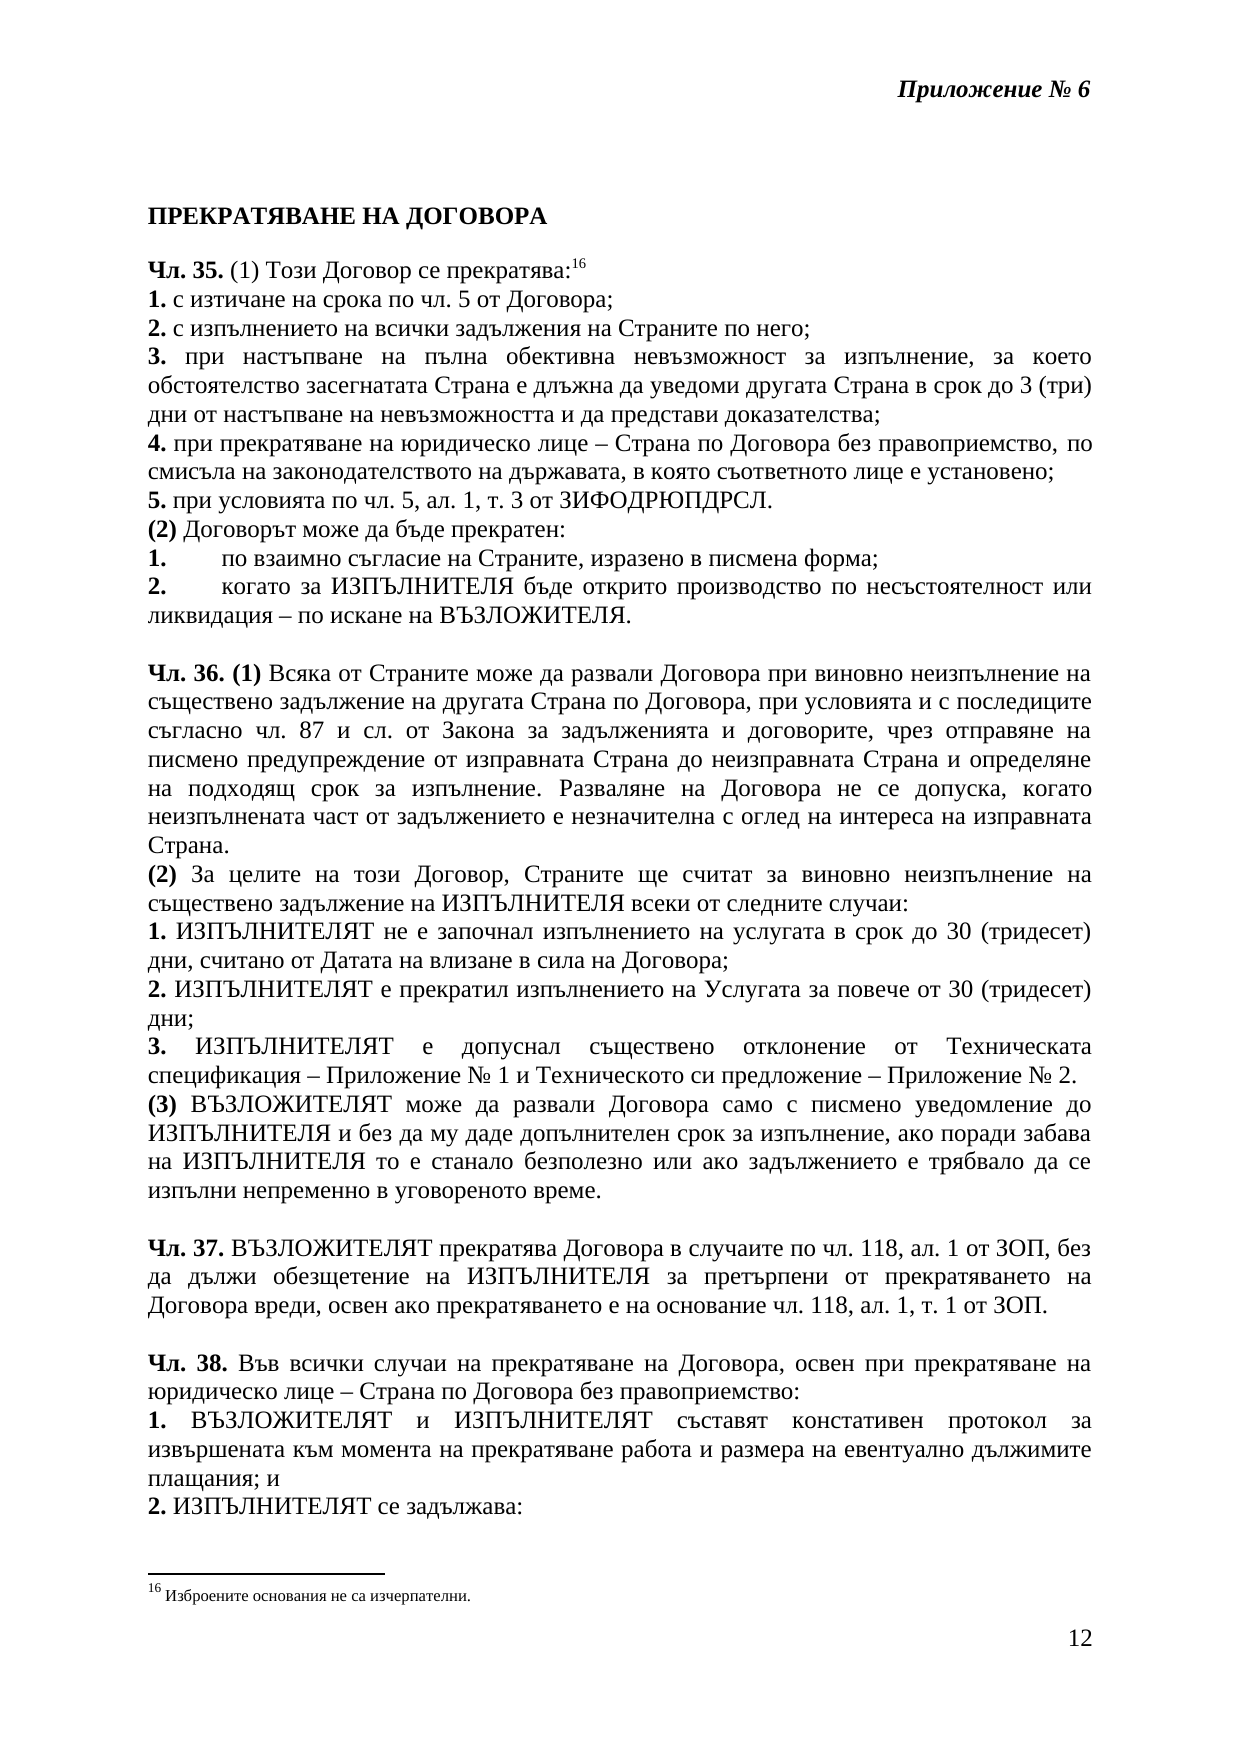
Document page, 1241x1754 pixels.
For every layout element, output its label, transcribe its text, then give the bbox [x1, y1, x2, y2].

text 1. ИЗПЪЛНИТЕЛЯТ не е започнал изпълнението на услугата в срок до 30 (тридесет) дни, считано от Датата на влизане в сила на Договора; [148, 916, 1093, 974]
text Чл. 37. ВЪЗЛОЖИТЕЛЯТ прекратява Договора в случаите по чл. 118, ал. 1 от ЗОП, без да дължи обезщетение на ИЗПЪЛНИТЕЛЯ за претърпени от прекратяването на Договора вреди, освен ако прекратяването е на основание чл. 118, ал. 1, т. 1 от ЗОП. [148, 1233, 1093, 1319]
text 2. ИЗПЪЛНИТЕЛЯТ е прекратил изпълнението на Услугата за повече от 30 (тридесет) дни; [148, 974, 1093, 1031]
text 2. ИЗПЪЛНИТЕЛЯТ се задължава: [148, 1491, 1093, 1520]
text 5. при условията по чл. 5, ал. 1, т. 3 от ЗИФОДРЮПДРСЛ. [148, 485, 1093, 514]
text Чл. 35. (1) Този Договор се прекратява: [148, 255, 1093, 284]
text 1. ВЪЗЛОЖИТЕЛЯТ и ИЗПЪЛНИТЕЛЯТ съставят констативен протокол за извършената към момента на прекратяване работа и размера на евентуално дължимите плащания; и [148, 1405, 1093, 1491]
text 1. с изтичане на срока по чл. 5 от Договора; [148, 284, 1093, 313]
text (2) За целите на този Договор, Страните ще считат за виновно неизпълнение на съществено задължение на ИЗПЪЛНИТЕЛЯ всеки от следните случаи: [148, 859, 1093, 916]
text 1. по взаимно съгласие на Страните, изразено в писмена форма; [148, 543, 1093, 571]
text (3) ВЪЗЛОЖИТЕЛЯТ може да развали Договора само с писмено уведомление до ИЗПЪЛНИТЕЛЯ и без да му даде допълнителен срок за изпълнение, ако поради забава на ИЗПЪЛНИТЕЛЯ то е станало безполезно или ако задължението е трябвало да се изпълни непременно в уговореното време. [148, 1089, 1093, 1204]
text Чл. 36. (1) Всяка от Страните може да развали Договора при виновно неизпълнение на съществено задължение на другата Страна по Договора, при условията и с последиците съгласно чл. 87 и сл. от Закона за задълженията и договорите, чрез отправяне на писмено предупреждение от изправната Страна до неизправната Страна и определяне на подходящ срок за изпълнение. Разваляне на Договора не се допуска, когато неизпълнената част от задължението е незначителна с оглед на интереса на изправната Страна. [148, 658, 1093, 859]
text ПРЕКРАТЯВАНЕ НА ДОГОВОРА [148, 201, 1093, 230]
text 2. с изпълнението на всички задължения на Страните по него; [148, 313, 1093, 341]
text 3. при настъпване на пълна обективна невъзможност за изпълнение, за което обстоятелство засегнатата Страна е длъжна да уведоми другата Страна в срок до 3 (три) дни от настъпване на невъзможността и да представи доказателства; [148, 341, 1093, 428]
text 4. при прекратяване на юридическо лице – Страна по Договора без правоприемство, по смисъла на законодателството на държавата, в която съответното лице е установено; [148, 428, 1093, 485]
text 3. ИЗПЪЛНИТЕЛЯТ е допуснал съществено отклонение от Техническата спецификация – Приложение № 1 и Техническото си предложение – Приложение № 2. [148, 1031, 1093, 1089]
text 2. когато за ИЗПЪЛНИТЕЛЯ бъде открито производство по несъстоятелност или ликвидация – по искане на ВЪЗЛОЖИТЕЛЯ. [148, 571, 1093, 629]
text Чл. 38. Във всички случаи на прекратяване на Договора, освен при прекратяване на юридическо лице – Страна по Договора без правоприемство: [148, 1348, 1093, 1405]
text (2) Договорът може да бъде прекратен: [148, 514, 1093, 543]
